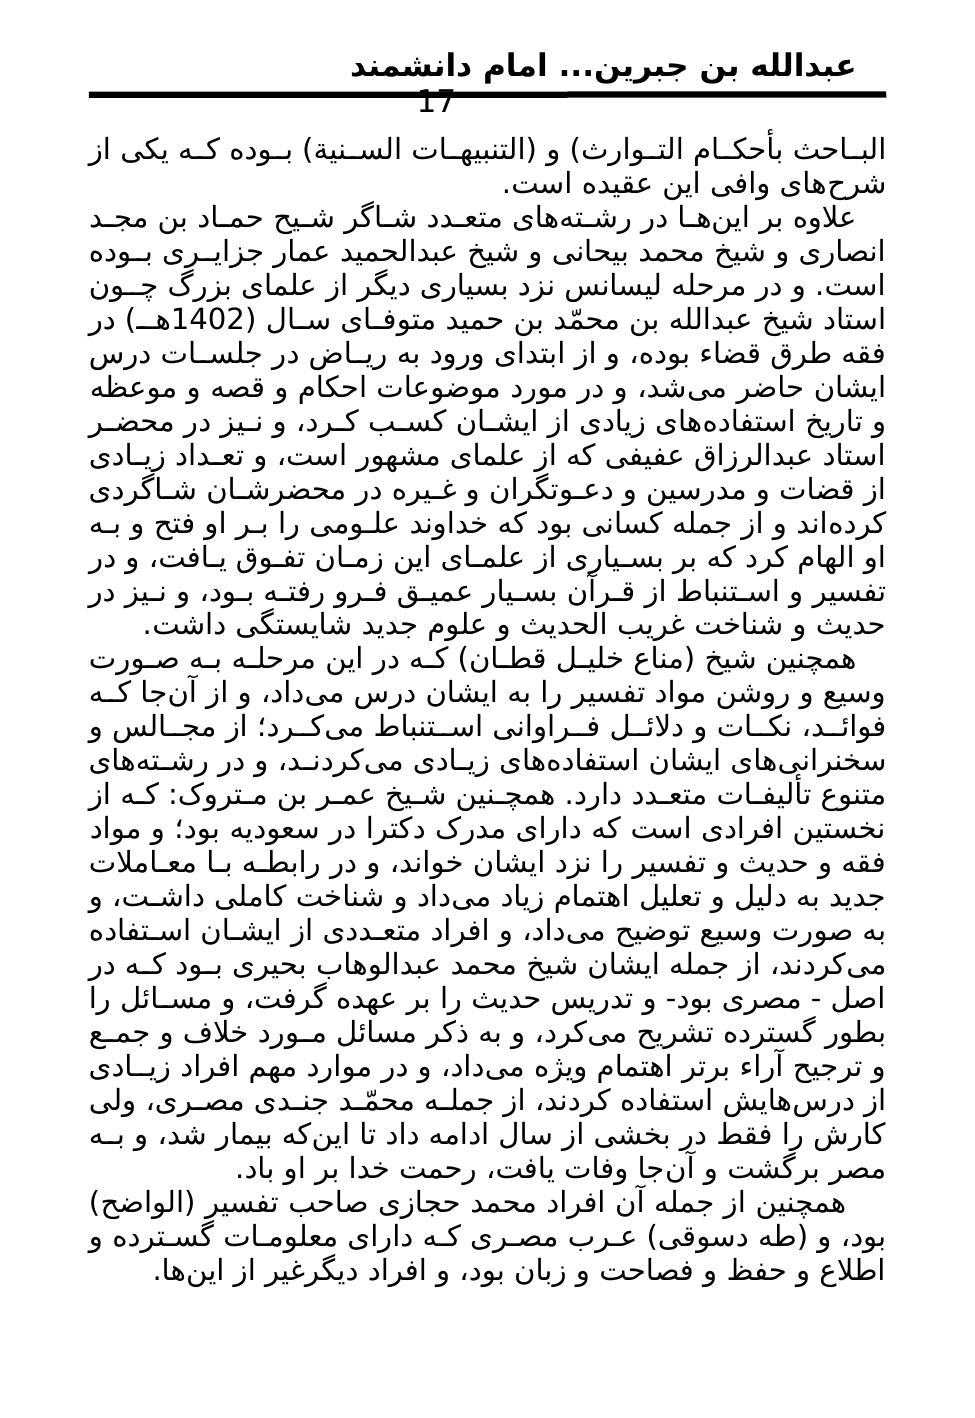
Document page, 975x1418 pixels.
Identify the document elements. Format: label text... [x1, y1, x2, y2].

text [89, 132, 886, 200]
text همچنین شیخ (مناع خلیل قطان) که در این مرحله به صورت وسیع و روشن مواد تفسیر را به ایشان درس می‌داد، و از آن‌جا که فوائد، نکات و دلائل فراوانی استنباط می‌کرد؛ از مجالس و سخنرانی‌های ایشان استفاده‌های زیادی می‌کردند، و در رشته‌های متنوع تألیفات متعدد دارد. همچنین شیخ عمر بن متروک: که از نخستین افرادی است که دارای مدرک دکترا در سعودیه بود؛ و مواد فقه و حدیث و تفسیر را نزد ایشان خواند، و در رابطه با معاملات جدید به دلیل و تعلیل اهتمام زیاد می‌داد و شناخت کاملی داشت، و به صورت وسیع توضیح می‌داد، و افراد متعددی از ایشان استفاده می‌کردند، از جمله ایشان شیخ محمد عبدالوهاب بحیری بود که در اصل - مصری بود- و تدریس حدیث را بر عهده گرفت، و مسائل را بطور گسترده تشریح می‌کرد، و به ذکر مسائل مورد خلاف و جمع و ترجیح آراء برتر اهتمام ویژه می‌داد، و در موارد مهم افراد زیادی از درس‌هایش استفاده کردند، از جمله محمّد جندی مصری، ولی کارش را فقط در بخشی از سال ادامه داد تا این‌که بیمار شد، و به مصر برگشت و آن‌جا وفات یافت، رحمت خدا بر او باد. [89, 642, 886, 1185]
text همچنین از جمله آن افراد محمد حجازی صاحب تفسیر (الواضح) بود، و (طه دسوقی) عرب مصری که دارای معلومات گسترده و اطلاع و حفظ و فصاحت و زبان بود، و افراد دیگرغیر از این‌ها. [89, 1185, 886, 1287]
text علاوه بر این‌ها در رشته‌های متعدد شاگر شیح حماد بن مجد انصاری و شیخ محمد بیحانی و شیخ عبدالحمید عمار جزایری بوده است. و در مرحله لیسانس نزد بسیاری دیگر از علمای بزرگ چون استاد شیخ عبدالله بن محمّد بن حمید متوفای سال (1402هـ) در فقه طرق قضاء بوده، و از ابتدای ورود به ریاض در جلسات درس ایشان حاضر می‌شد، و در مورد موضوعات احکام و قصه و موعظه و تاریخ استفاده‌های زیادی از ایشان کسب کرد، و نیز در محضر استاد عبدالرزاق عفیفی که از علمای مشهور است، و تعداد زیادی از قضات و مدرسین و دعوتگران و غیره در محضرشان شاگردی کرده‌اند و از جمله کسانی بود که خداوند علومی را بر او فتح و به او الهام کرد که بر بسیاری از علمای این زمان تفوق یافت، و در تفسیر و استنباط از قرآن بسیار عمیق فرو رفته بود، و نیز در حدیث و شناخت غریب الحدیث و علوم جدید شایستگی داشت. [89, 200, 886, 642]
